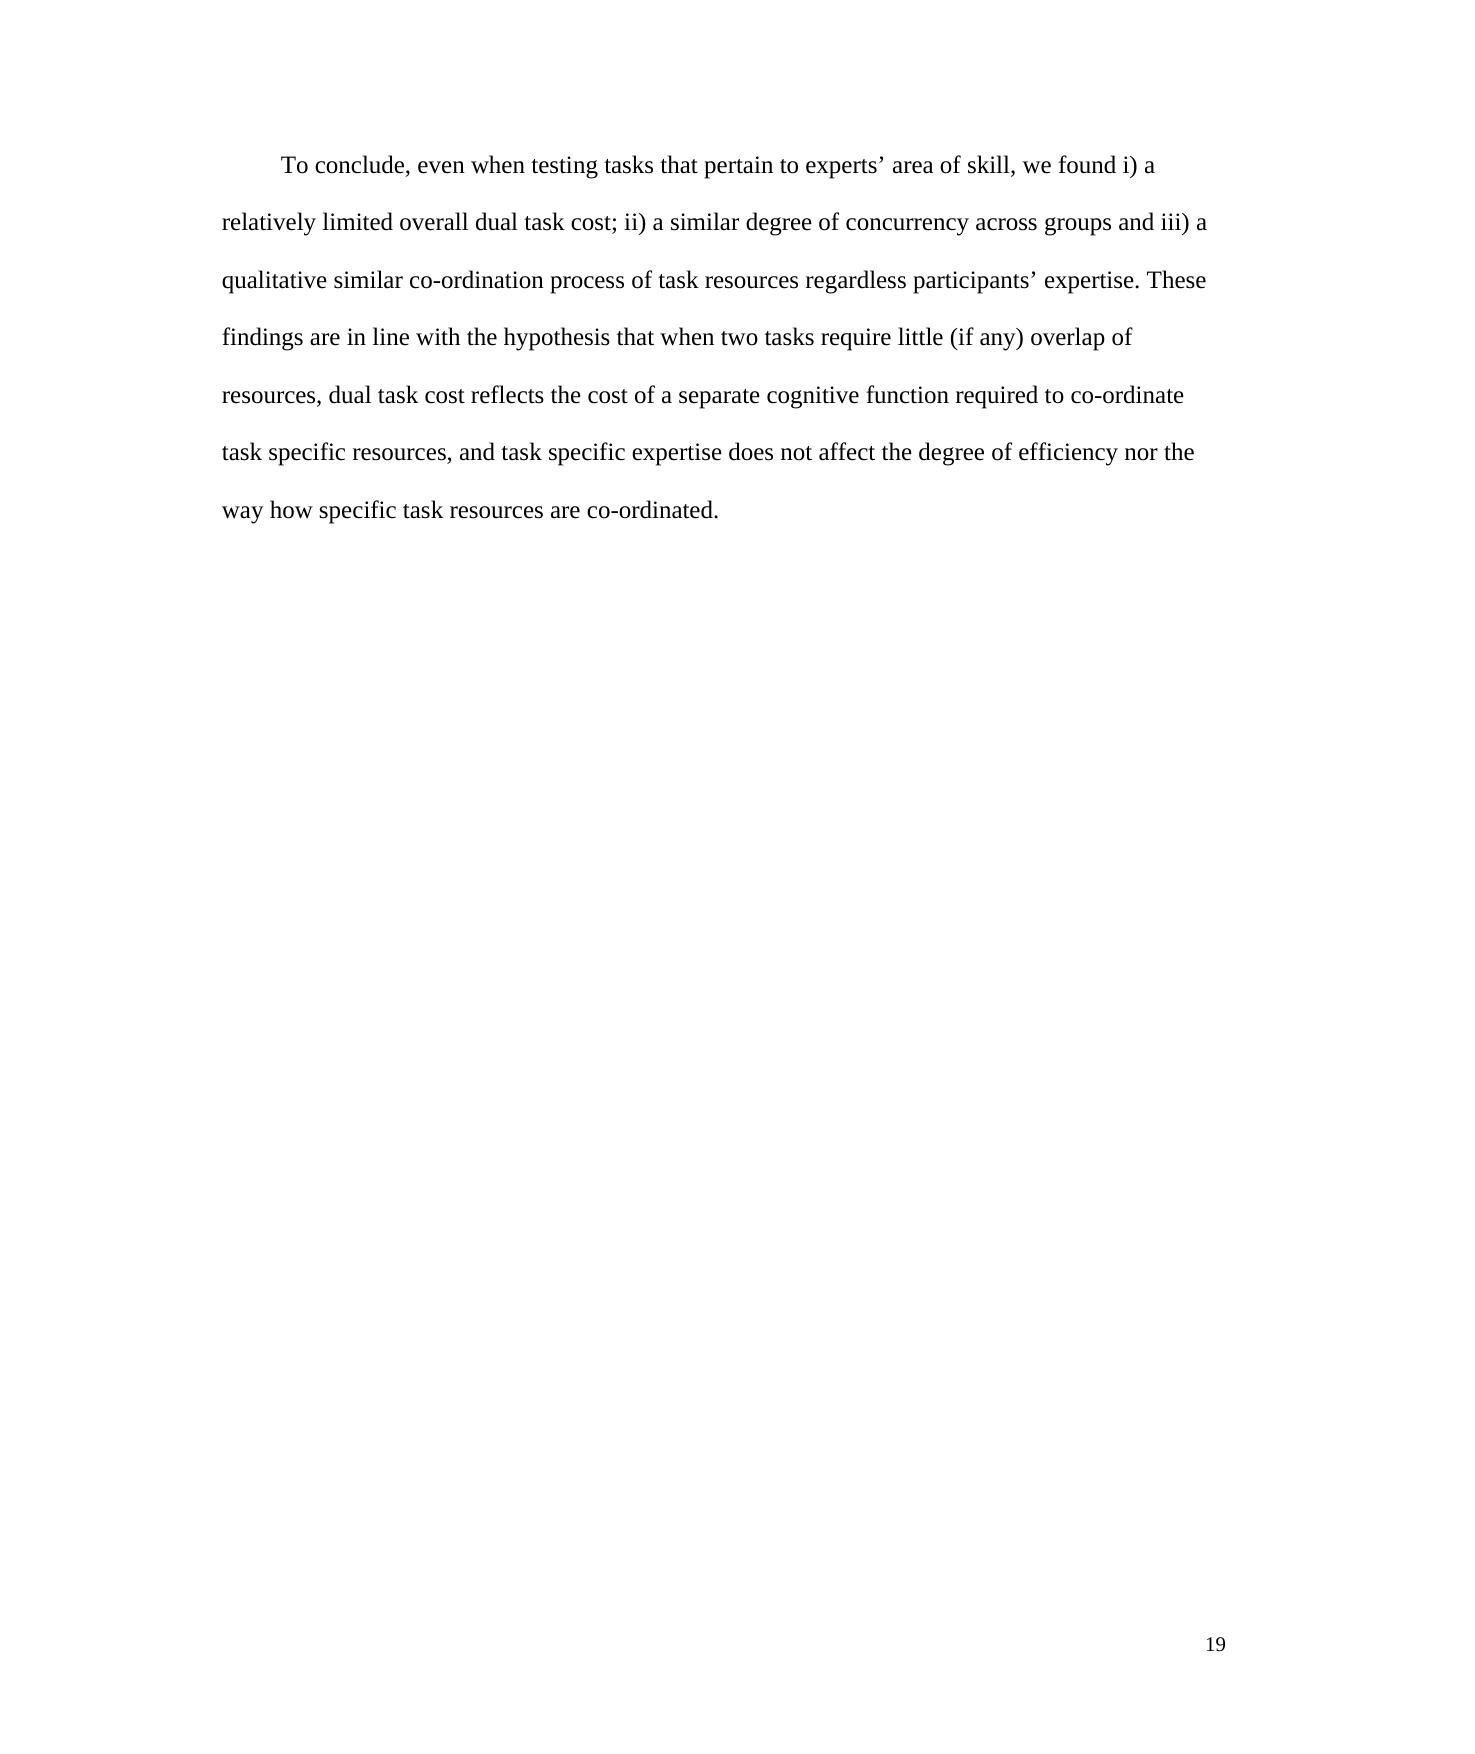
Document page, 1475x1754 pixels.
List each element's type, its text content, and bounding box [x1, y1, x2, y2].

text To conclude, even when testing tasks that pertain to experts’ area of skill, we found i) a relatively limited overall dual task cost; ii) a similar degree of concurrency across groups and iii) a qualitative similar co-ordination process of task resources regardless participants’ expertise. These findings are in line with the hypothesis that when two tasks require little (if any) overlap of resources, dual task cost reflects the cost of a separate cognitive function required to co-ordinate task specific resources, and task specific expertise does not affect the degree of efficiency nor the way how specific task resources are co-ordinated.Acknowledgements [222, 150, 1226, 524]
